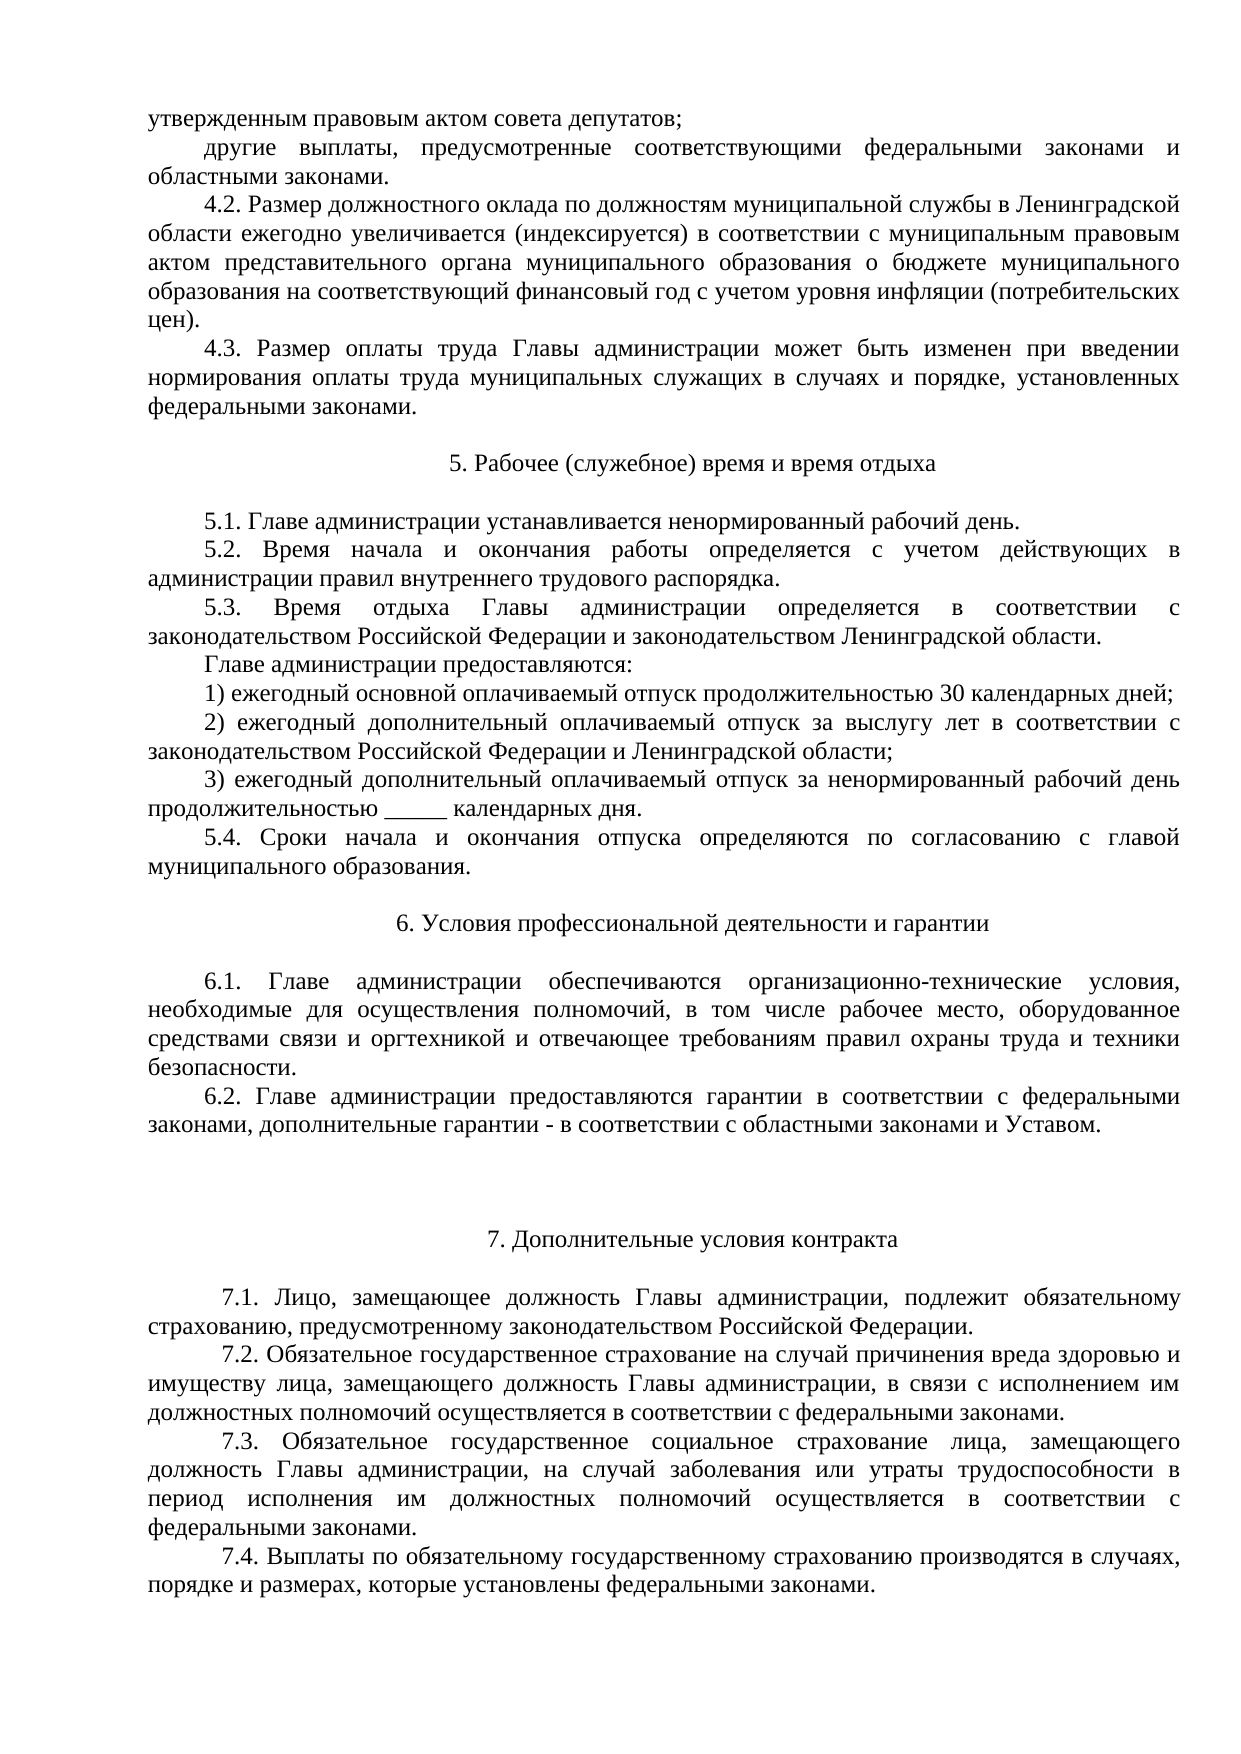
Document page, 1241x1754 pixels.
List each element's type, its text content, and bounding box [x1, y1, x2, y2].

text 7.1. Лицо, замещающее должность Главы администрации, подлежит обязательному страхованию, предусмотренному законодательством Российской Федерации. [148, 1282, 1182, 1339]
text 7.4. Выплаты по обязательному государственному страхованию производятся в случаях, порядке и размерах, которые установлены федеральными законами. [148, 1541, 1181, 1598]
text 7.2. Обязательное государственное страхование на случай причинения вреда здоровью и имуществу лица, замещающего должность Главы администрации, в связи с исполнением им должностных полномочий осуществляется в соответствии с федеральными законами. [148, 1339, 1181, 1426]
text 5.3. Время отдыха Главы администрации определяется в соответствии с законодательством Российской Федерации и законодательством Ленинградской области. [148, 592, 1181, 649]
text 4.3. Размер оплаты труда Главы администрации может быть изменен при введении нормирования оплаты труда муниципальных служащих в случаях и порядке, установленных федеральными законами. [148, 333, 1181, 419]
text 5.2. Время начала и окончания работы определяется с учетом действующих в администрации правил внутреннего трудового распорядка. [148, 534, 1181, 592]
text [148, 103, 1181, 132]
text 6.2. Главе администрации предоставляются гарантии в соответствии с федеральными законами, дополнительные гарантии - в соответствии с областными законами и Уставом. [148, 1081, 1181, 1138]
text 1) ежегодный основной оплачиваемый отпуск продолжительностью 30 календарных дней; [148, 678, 1181, 707]
text 5.1. Главе администрации устанавливается ненормированный рабочий день. [148, 506, 1181, 534]
text 5. Рабочее (служебное) время и время отдыха [148, 448, 1181, 477]
text 7. Дополнительные условия контракта [148, 1224, 1181, 1253]
text 6.1. Главе администрации обеспечиваются организационно-технические условия, необходимые для осуществления полномочий, в том числе рабочее место, оборудованное средствами связи и оргтехникой и отвечающее требованиям правил охраны труда и техники безопасности. [148, 966, 1181, 1081]
text 7.3. Обязательное государственное социальное страхование лица, замещающего должность Главы администрации, на случай заболевания или утраты трудоспособности в период исполнения им должностных полномочий осуществляется в соответствии с федеральными законами. [148, 1426, 1181, 1541]
text 6. Условия профессиональной деятельности и гарантии [148, 908, 1181, 937]
text 2) ежегодный дополнительный оплачиваемый отпуск за выслугу лет в соответствии с законодательством Российской Федерации и Ленинградской области; [148, 707, 1181, 764]
text 3) ежегодный дополнительный оплачиваемый отпуск за ненормированный рабочий день продолжительностью _____ календарных дня. [148, 764, 1181, 822]
text другие выплаты, предусмотренные соответствующими федеральными законами и областными законами. [148, 132, 1181, 189]
text 4.2. Размер должностного оклада по должностям муниципальной службы в Ленинградской области ежегодно увеличивается (индексируется) в соответствии с муниципальным правовым актом представительного органа муниципального образования о бюджете муниципального образования на соответствующий финансовый год с учетом уровня инфляции (потребительских цен). [148, 189, 1181, 333]
text 5.4. Сроки начала и окончания отпуска определяются по согласованию с главой муниципального образования. [148, 822, 1181, 879]
text Главе администрации предоставляются: [148, 649, 1181, 678]
